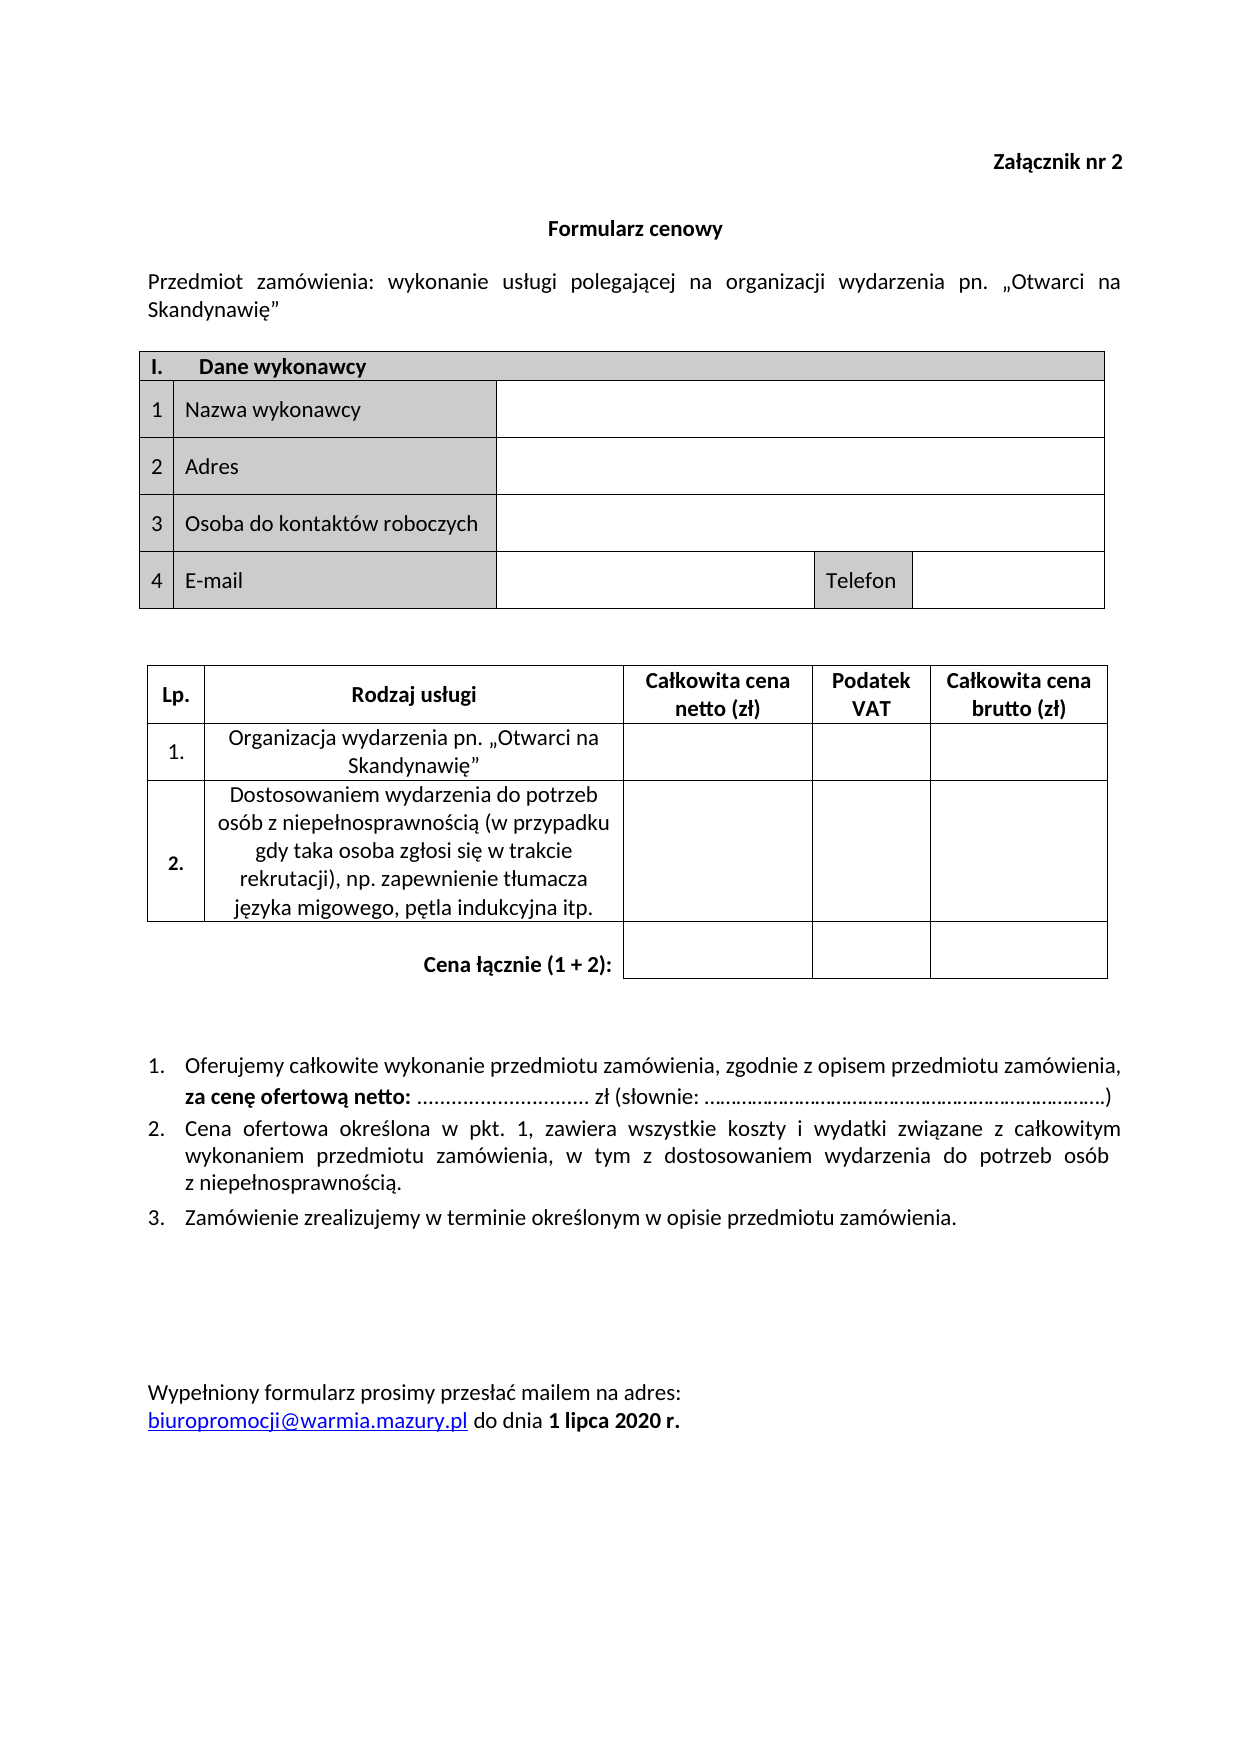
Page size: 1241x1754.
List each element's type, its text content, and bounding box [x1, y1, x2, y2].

table_cell [497, 438, 1104, 494]
text Przedmiot zamówienia: wykonanie usługi polegającej na organizacji wydarzenia pn. „Otwarci na Skandynawię” [148, 267, 1123, 323]
table_cell [497, 552, 814, 608]
table_cell Dostosowaniem wydarzenia do potrzeb osób z niepełnosprawnością (w przypadku gdy taka osoba zgłosi się w trakcie rekrutacji), np. zapewnienie tłumacza języka migowego, pętla indukcyjna itp. [205, 781, 623, 921]
table_cell [497, 381, 1104, 437]
table_cell [497, 495, 1104, 551]
table_header Lp. [148, 666, 204, 722]
list Zamówienie zrealizujemy w terminie określonym w opisie przedmiotu zamówienia. [148, 1202, 1123, 1231]
table_cell [813, 922, 930, 978]
table_header I. Dane wykonawcy [140, 352, 1104, 380]
table_cell Cena łącznie (1 + 2): [148, 922, 623, 978]
table_cell [931, 781, 1107, 921]
table_cell E-mail [174, 552, 496, 608]
table_cell Organizacja wydarzenia pn. „Otwarci na Skandynawię” [205, 724, 623, 779]
table_cell 1 [140, 381, 173, 437]
table_cell Telefon [815, 552, 912, 608]
table_cell 1. [148, 724, 204, 779]
table_cell [624, 922, 812, 978]
table_cell [624, 724, 812, 779]
table_cell Adres [174, 438, 496, 494]
table_cell 4 [140, 552, 173, 608]
table_cell 3 [140, 495, 173, 551]
table_cell Nazwa wykonawcy [174, 381, 496, 437]
table_cell Osoba do kontaktów roboczych [174, 495, 496, 551]
table_cell [931, 922, 1107, 978]
table_cell [913, 552, 1104, 608]
text Formularz cenowy [148, 214, 1123, 242]
table_header Rodzaj usługi [205, 666, 623, 722]
table_cell [624, 781, 812, 921]
table_cell 2. [148, 781, 204, 921]
text Załącznik nr 2 [148, 147, 1123, 175]
table_cell [813, 724, 930, 779]
table_cell 2 [140, 438, 173, 494]
table_header Podatek VAT [813, 666, 930, 722]
list Cena ofertowa określona w pkt. 1, zawiera wszystkie koszty i wydatki związane z całkowitym wykonaniem przedmiotu zamówienia, w tym z dostosowaniem wydarzenia do potrzeb osób z niepełnosprawnością. [148, 1115, 1123, 1196]
table_header Całkowita cena netto (zł) [624, 666, 812, 722]
text Wypełniony formularz prosimy przesłać mailem na adres: biuropromocji@warmia.mazury.pl do dnia 1 lipca 2020 r. [148, 1378, 1123, 1434]
table_cell [931, 724, 1107, 779]
list Oferujemy całkowite wykonanie przedmiotu zamówienia, zgodnie z opisem przedmiotu zamówienia, za cenę ofertową netto: .............................. zł (słownie: ………………………………………………………………….) [148, 1048, 1123, 1111]
table_header Całkowita cena brutto (zł) [931, 666, 1107, 722]
table_cell [813, 781, 930, 921]
